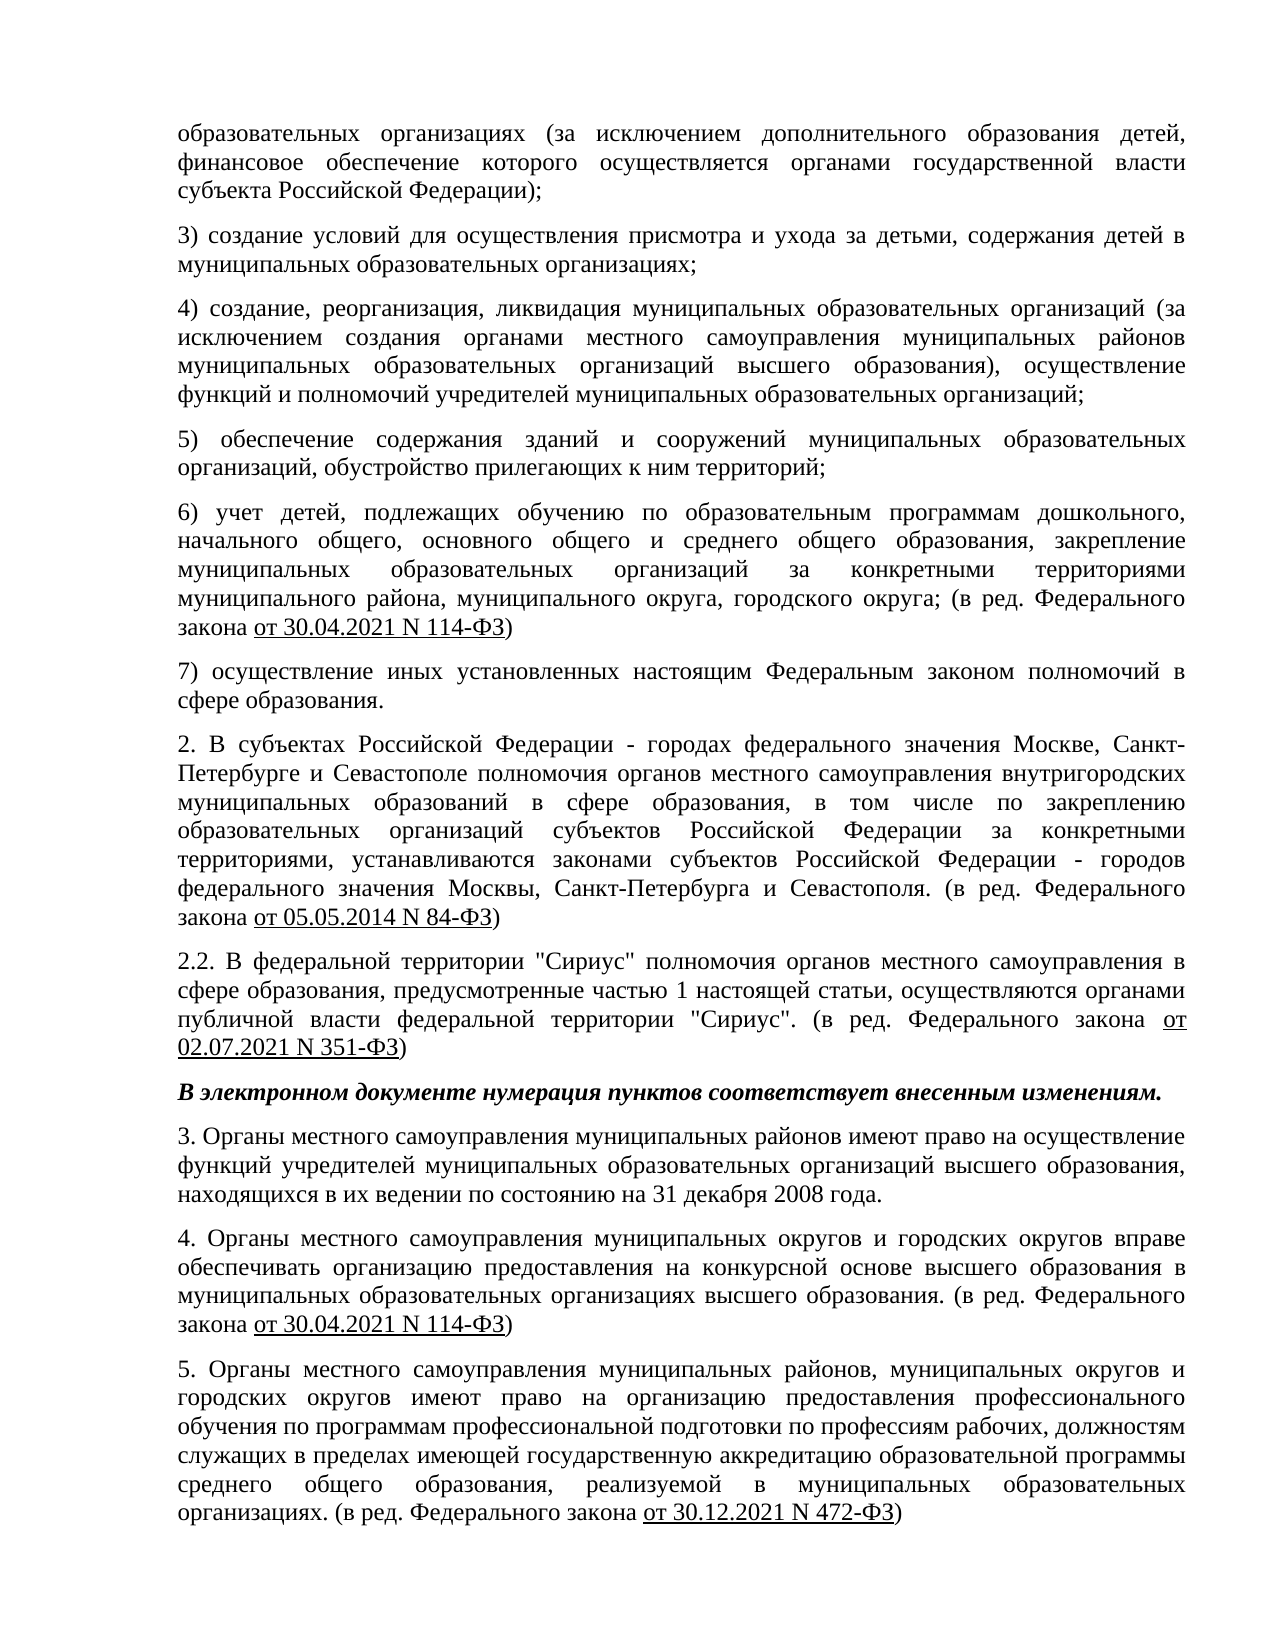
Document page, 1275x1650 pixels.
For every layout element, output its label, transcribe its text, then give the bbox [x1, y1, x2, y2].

text В электронном документе нумерация пунктов соответствует внесенным изменениям. [177, 1077, 1186, 1106]
text 3. Органы местного самоуправления муниципальных районов имеют право на осуществление функций учредителей муниципальных образовательных организаций высшего образования, находящихся в их ведении по состоянию на 31 декабря 2008 года. [177, 1121, 1186, 1207]
text 5) обеспечение содержания зданий и сооружений муниципальных образовательных организаций, обустройство прилегающих к ним территорий; [177, 424, 1186, 481]
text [177, 118, 1186, 204]
text 3) создание условий для осуществления присмотра и ухода за детьми, содержания детей в муниципальных образовательных организациях; [177, 220, 1186, 277]
text 2.2. В федеральной территории "Сириус" полномочия органов местного самоуправления в сфере образования, предусмотренные частью 1 настоящей статьи, осуществляются органами публичной власти федеральной территории "Сириус". (в ред. Федерального закона от 02.07.2021 N 351-ФЗ) [177, 946, 1186, 1061]
text 4. Органы местного самоуправления муниципальных округов и городских округов вправе обеспечивать организацию предоставления на конкурсной основе высшего образования в муниципальных образовательных организациях высшего образования. (в ред. Федерального закона от 30.04.2021 N 114-ФЗ) [177, 1223, 1186, 1338]
text 2. В субъектах Российской Федерации - городах федерального значения Москве, Санкт-Петербурге и Севастополе полномочия органов местного самоуправления внутригородских муниципальных образований в сфере образования, в том числе по закреплению образовательных организаций субъектов Российской Федерации за конкретными территориями, устанавливаются законами субъектов Российской Федерации - городов федерального значения Москвы, Санкт-Петербурга и Севастополя. (в ред. Федерального закона от 05.05.2014 N 84-ФЗ) [177, 729, 1186, 931]
text 5. Органы местного самоуправления муниципальных районов, муниципальных округов и городских округов имеют право на организацию предоставления профессионального обучения по программам профессиональной подготовки по профессиям рабочих, должностям служащих в пределах имеющей государственную аккредитацию образовательной программы среднего общего образования, реализуемой в муниципальных образовательных организациях. (в ред. Федерального закона от 30.12.2021 N 472-ФЗ) [177, 1354, 1186, 1526]
text 6) учет детей, подлежащих обучению по образовательным программам дошкольного, начального общего, основного общего и среднего общего образования, закрепление муниципальных образовательных организаций за конкретными территориями муниципального района, муниципального округа, городского округа; (в ред. Федерального закона от 30.04.2021 N 114-ФЗ) [177, 497, 1186, 641]
text 4) создание, реорганизация, ликвидация муниципальных образовательных организаций (за исключением создания органами местного самоуправления муниципальных районов муниципальных образовательных организаций высшего образования), осуществление функций и полномочий учредителей муниципальных образовательных организаций; [177, 293, 1186, 408]
text 7) осуществление иных установленных настоящим Федеральным законом полномочий в сфере образования. [177, 656, 1186, 714]
